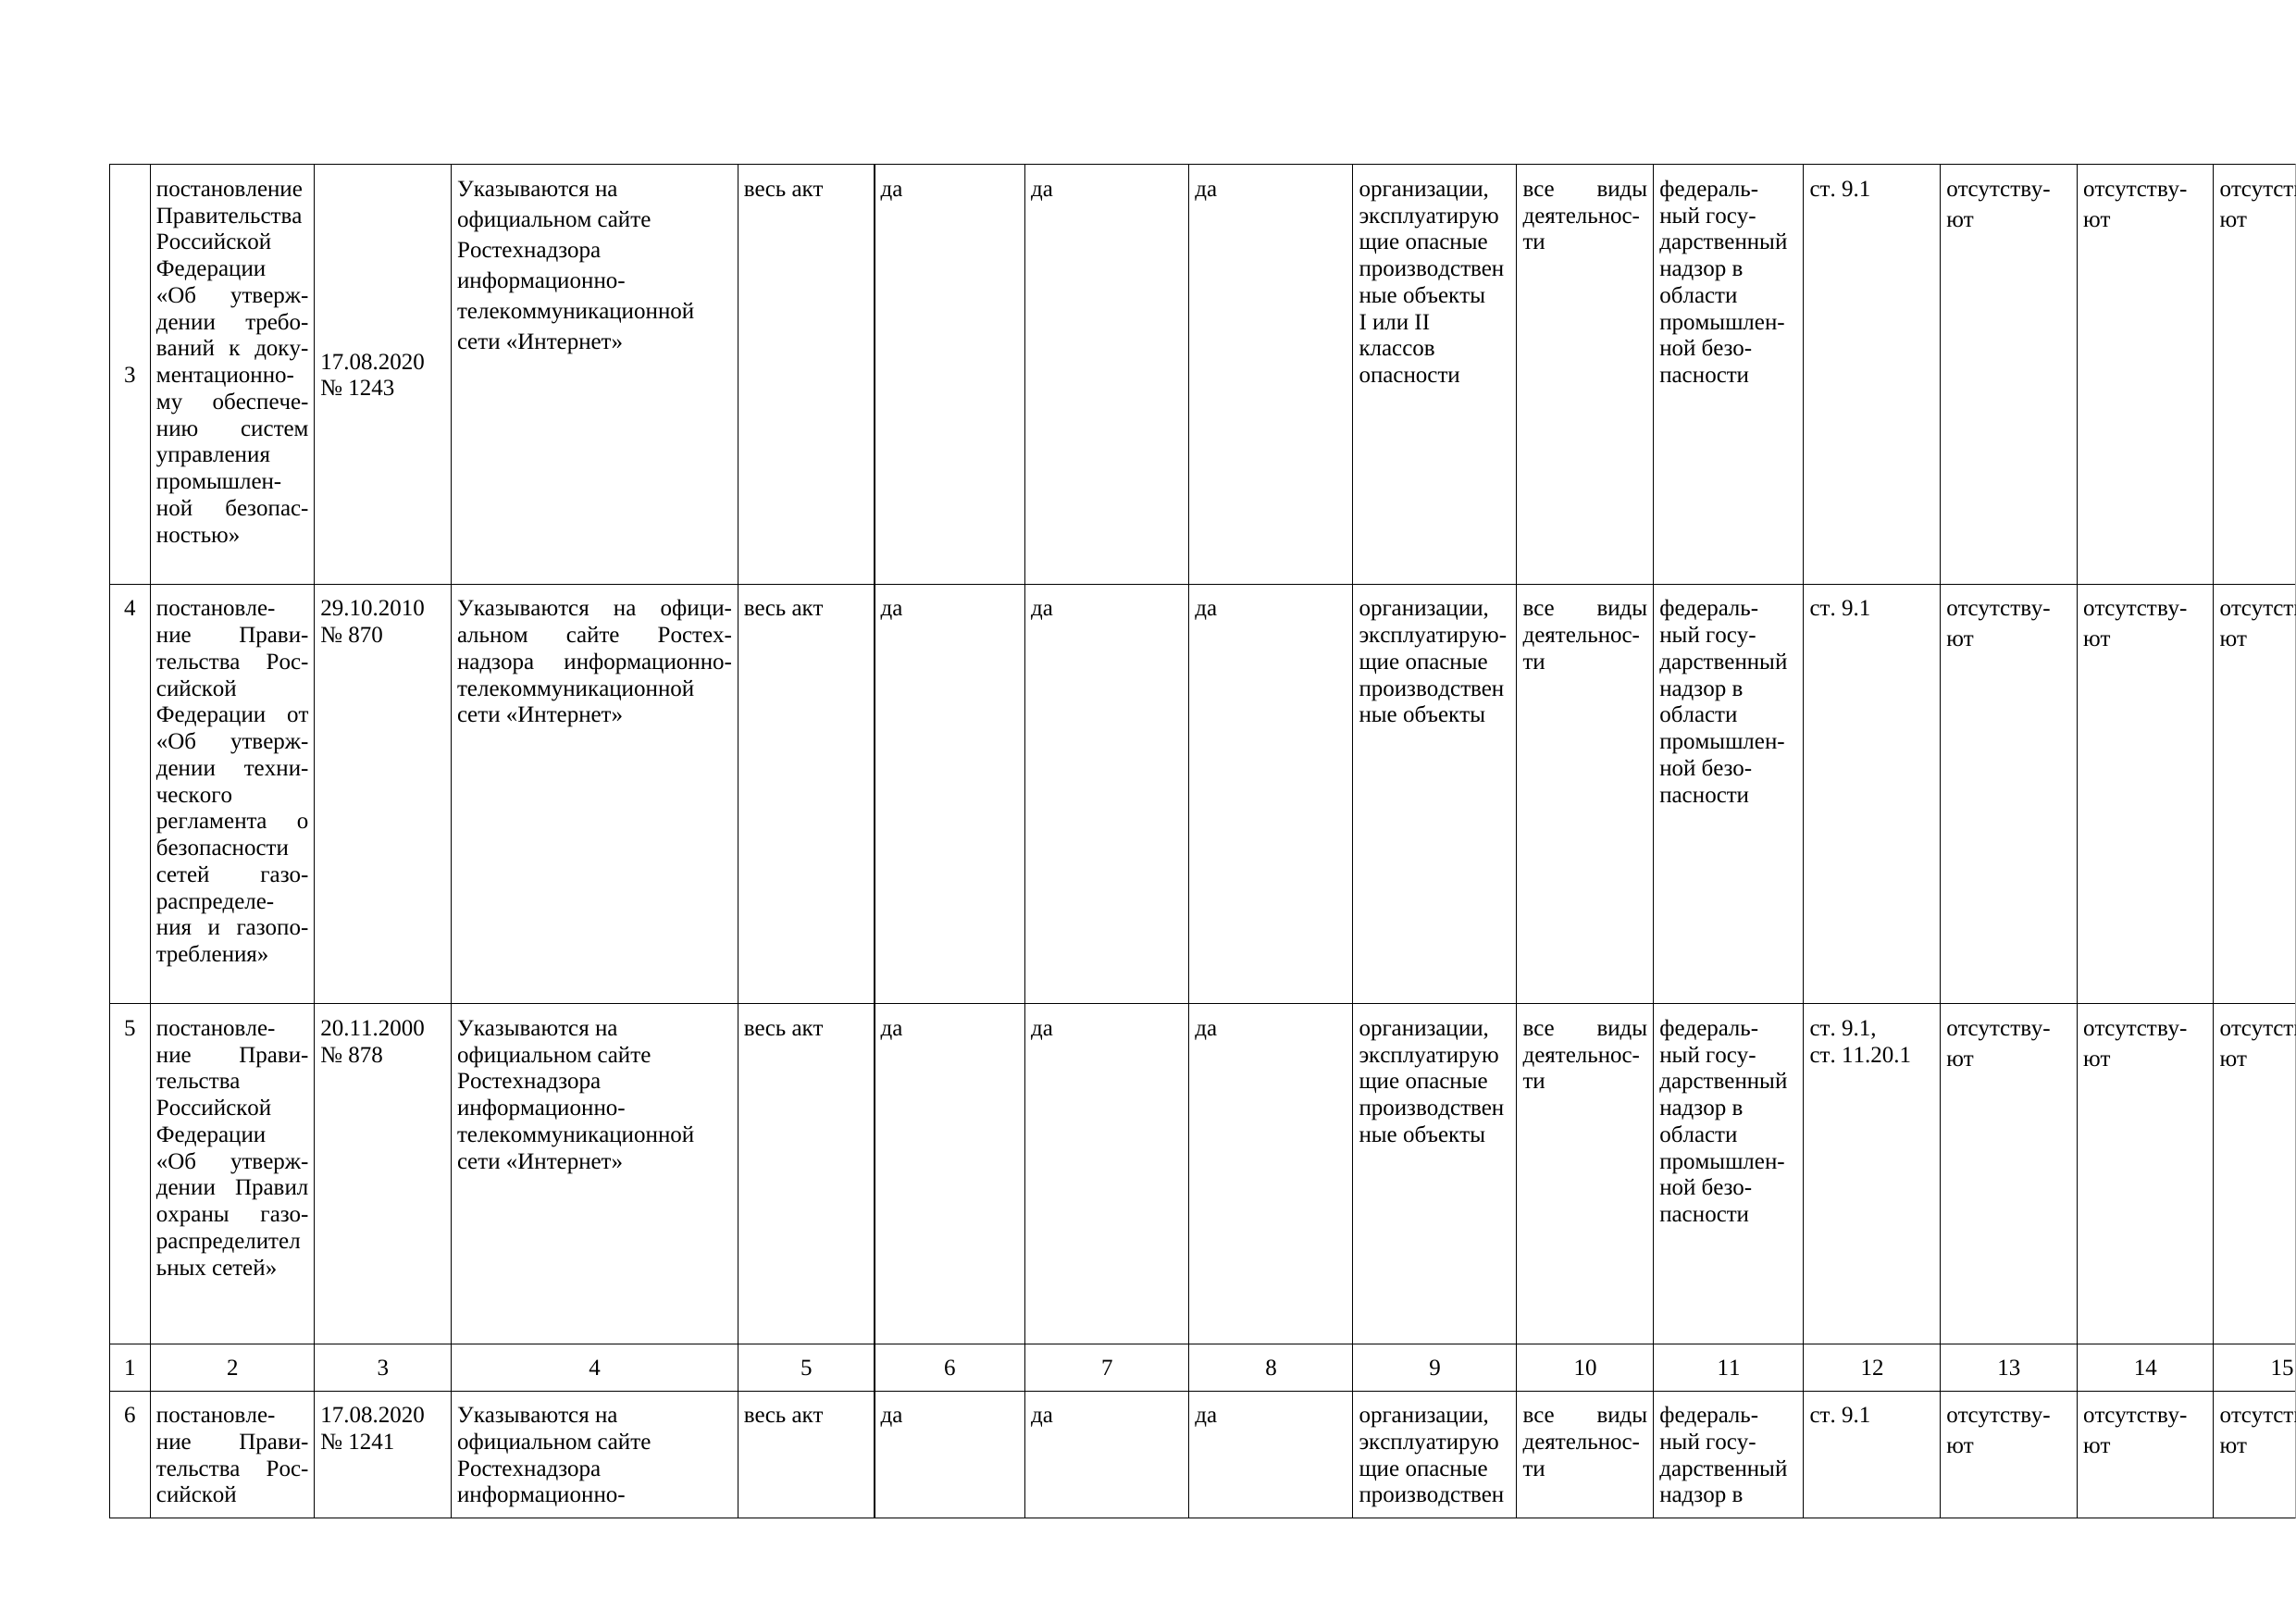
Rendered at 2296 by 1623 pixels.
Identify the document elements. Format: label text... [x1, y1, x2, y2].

table_cell да [1025, 1392, 1188, 1518]
table_cell отсутству-ют [1941, 165, 2077, 584]
table_cell да [875, 165, 1024, 584]
table_cell 4 [452, 1344, 738, 1391]
table_cell 13 [1941, 1344, 2077, 1391]
table_cell отсутству-ют [1941, 585, 2077, 1003]
table_cell 29.10.2010 № 870 [315, 585, 451, 1003]
table_cell Указываются на официальном сайте Ростехнадзора информационно-телекоммуникационной сети «Интернет» [452, 1004, 738, 1344]
table_cell весь акт [738, 165, 874, 584]
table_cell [452, 165, 738, 584]
table_cell отсутству-ют [1941, 1004, 2077, 1344]
table_cell все виды деятельнос-ти [1517, 165, 1653, 584]
table_cell отсутству-ют [2078, 585, 2213, 1003]
table_cell федераль-ный госу-дарственный надзор в области промышлен-ной безо-пасности [1654, 165, 1803, 584]
table_cell да [875, 1392, 1024, 1518]
table_cell весь акт [738, 1004, 874, 1344]
table_cell ст. 9.1 [1804, 165, 1940, 584]
table_cell 1 [110, 1344, 150, 1391]
table_cell 12 [1804, 1344, 1940, 1391]
table_cell да [1189, 1392, 1352, 1518]
table_cell организации, эксплуатирующие опасные производственные объекты [1353, 1004, 1516, 1344]
table_cell 2 [151, 1344, 314, 1391]
table_cell 3 [110, 165, 150, 584]
table_cell отсутству-ют [2078, 1004, 2213, 1344]
table_cell да [875, 585, 1024, 1003]
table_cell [1353, 1392, 1516, 1518]
table_cell ст. 9.1 [1804, 1392, 1940, 1518]
table_cell весь акт [738, 585, 874, 1003]
table_cell все виды деятельнос-ти [1517, 1004, 1653, 1344]
table_cell федераль-ный госу-дарственный надзор в области промышлен-ной безо-пасности [1654, 585, 1803, 1003]
table_cell отсутству-ют [2078, 165, 2213, 584]
table_cell да [1189, 1004, 1352, 1344]
table_cell отсутству-ют [2078, 1392, 2213, 1518]
table_cell весь акт [738, 1392, 874, 1518]
table_cell отсутству-ют [2214, 1004, 2295, 1344]
table_cell 4 [110, 585, 150, 1003]
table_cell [1517, 1392, 1653, 1518]
table_cell организации, эксплуатирующие опасные производственные объекты I или II классов опасности [1353, 165, 1516, 584]
table_cell 17.08.2020 № 1241 [315, 1392, 451, 1518]
table_cell 15 [2214, 1344, 2295, 1391]
table_cell 9 [1353, 1344, 1516, 1391]
table_cell да [875, 1004, 1024, 1344]
table_cell 7 [1025, 1344, 1188, 1391]
table_cell постановление Правительства Российской Федерации «Об утверж-дении требо-ваний к доку-ментационно-му обеспече-нию систем управления промышлен-ной безопас-ностью» [151, 165, 314, 584]
table_cell федераль-ный госу-дарственный надзор в области промышлен-ной безо-пасности [1654, 1004, 1803, 1344]
table_cell 14 [2078, 1344, 2213, 1391]
table_cell 17.08.2020 № 1243 [315, 165, 451, 584]
table_cell отсутству-ют [2214, 585, 2295, 1003]
table_cell постановле-ние Прави-тельства Российской Федерации «Об утверж-дении Правил охраны газо-распределительных сетей» [151, 1004, 314, 1344]
table_cell да [1025, 165, 1188, 584]
table_cell 5 [110, 1004, 150, 1344]
table_cell 20.11.2000 № 878 [315, 1004, 451, 1344]
table_cell ст. 9.1, ст. 11.20.1 [1804, 1004, 1940, 1344]
table_cell отсутству-ют [2214, 1392, 2295, 1518]
table_cell да [1025, 1004, 1188, 1344]
table_cell ст. 9.1 [1804, 585, 1940, 1003]
table_cell 11 [1654, 1344, 1803, 1391]
table_cell да [1189, 165, 1352, 584]
table_cell 8 [1189, 1344, 1352, 1391]
table_cell 6 [875, 1344, 1024, 1391]
table_cell Указываются на офици-альном сайте Ростех-надзора информационно-телекоммуникационной сети «Интернет» [452, 585, 738, 1003]
table_cell 3 [315, 1344, 451, 1391]
table_cell организации, эксплуатирую-щие опасные производственные объекты [1353, 585, 1516, 1003]
table_cell 5 [738, 1344, 874, 1391]
table_cell 10 [1517, 1344, 1653, 1391]
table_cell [1654, 1392, 1803, 1518]
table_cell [452, 1392, 738, 1518]
table_cell постановле-ние Прави-тельства Рос-сийской Федерации от «Об утверж-дении техни-ческого регламента о безопасности сетей газо-распределе-ния и газопо-требления» [151, 585, 314, 1003]
table_cell 6 [110, 1392, 150, 1518]
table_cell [151, 1392, 314, 1518]
table_cell все виды деятельнос-ти [1517, 585, 1653, 1003]
table_cell отсутству-ют [1941, 1392, 2077, 1518]
table_cell да [1025, 585, 1188, 1003]
table_cell да [1189, 585, 1352, 1003]
table_cell отсутству-ют [2214, 165, 2295, 584]
